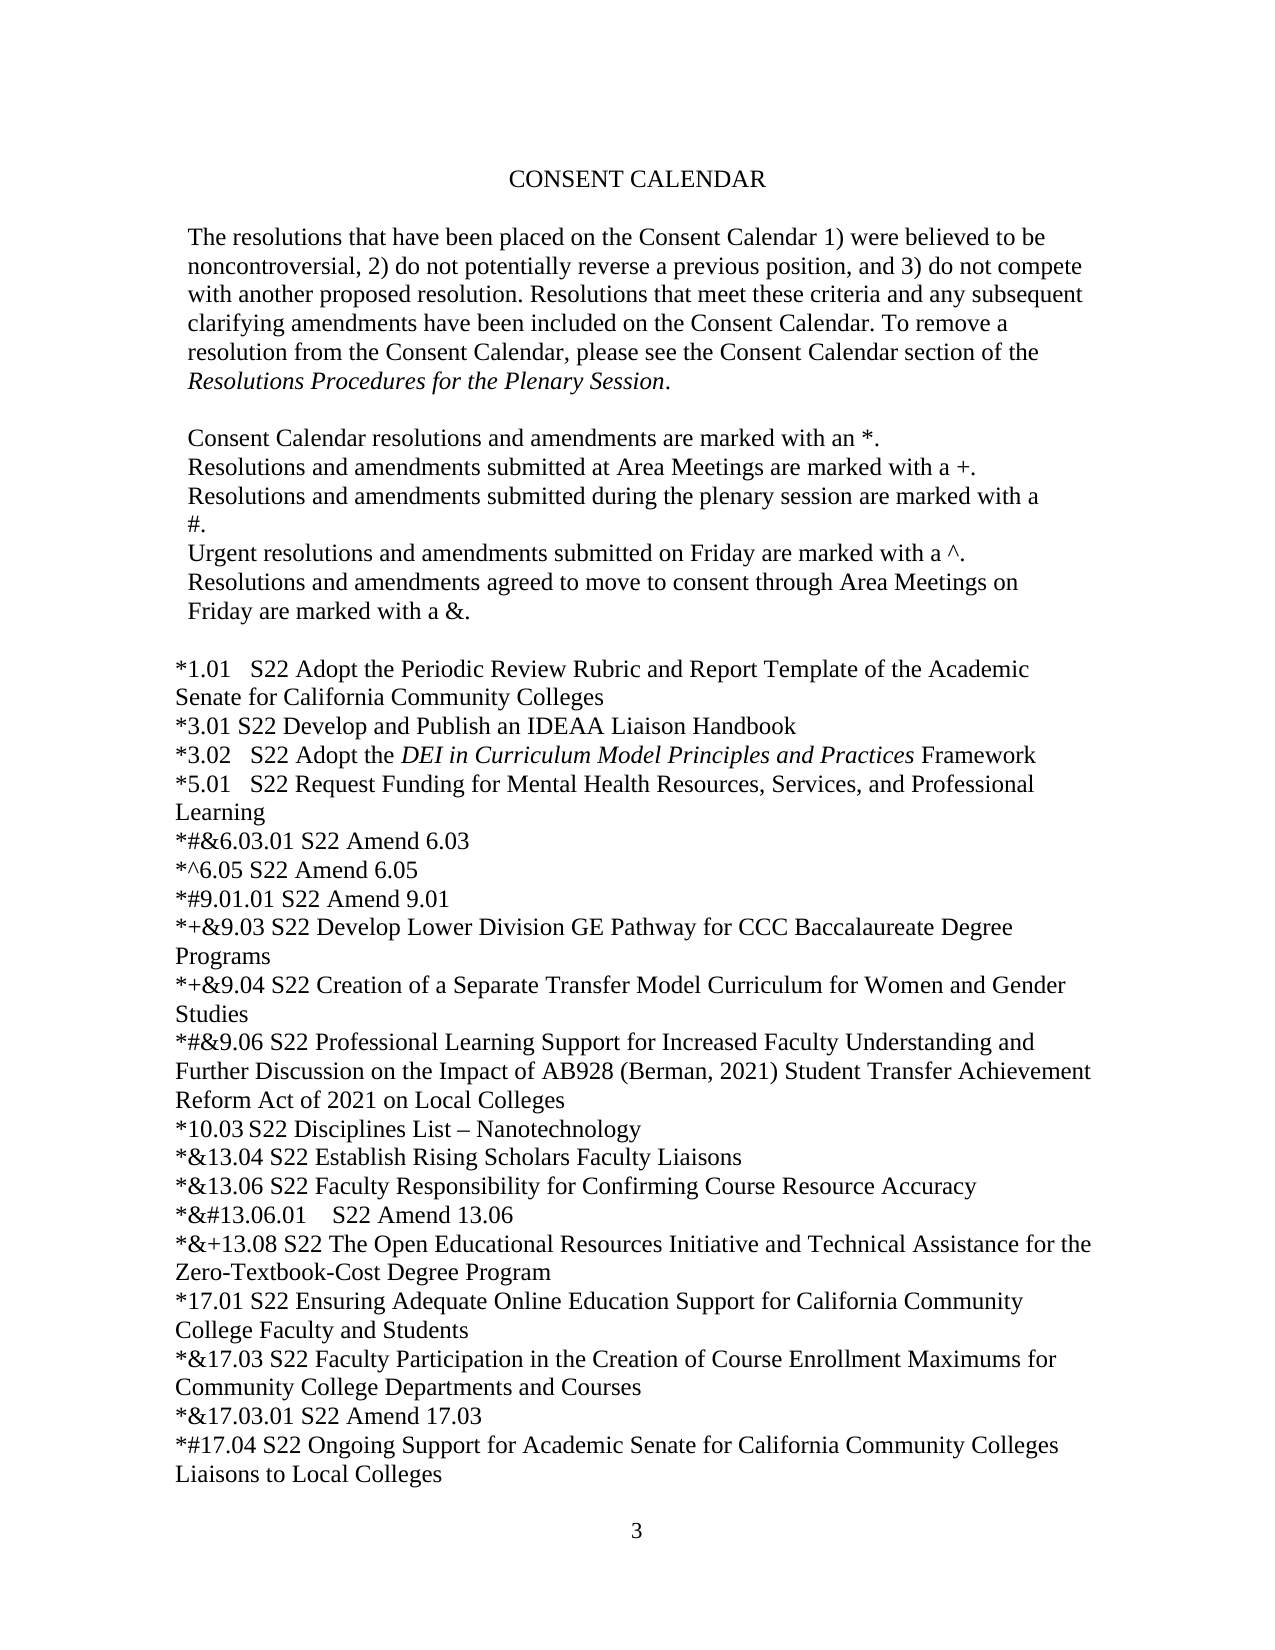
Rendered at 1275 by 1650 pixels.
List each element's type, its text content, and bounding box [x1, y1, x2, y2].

text *^6.05 S22 Amend 6.05 [175, 855, 1098, 884]
text *3.01 S22 Develop and Publish an IDEAA Liaison Handbook [175, 711, 1098, 740]
text Resolutions and amendments submitted during the plenary session are marked with a #. [187, 481, 1068, 538]
text *10.03 S22 Disciplines List – Nanotechnology [175, 1114, 1098, 1142]
text *5.01 S22 Request Funding for Mental Health Resources, Services, and Professional Learning [175, 769, 1098, 826]
text *+&9.03 S22 Develop Lower Division GE Pathway for CCC Baccalaureate Degree Programs [175, 912, 1098, 970]
text *#&9.06 S22 Professional Learning Support for Increased Faculty Understanding and Further Discussion on the Impact of AB928 (Berman, 2021) Student Transfer Achievement Reform Act of 2021 on Local Colleges [175, 1027, 1098, 1114]
text The resolutions that have been placed on the Consent Calendar 1) were believed to be noncontroversial, 2) do not potentially reverse a previous position, and 3) do not compete with another proposed resolution. Resolutions that meet these criteria and any subsequent clarifying amendments have been included on the Consent Calendar. To remove a resolution from the Consent Calendar, please see the Consent Calendar section of the Resolutions Procedures for the Plenary Session. [187, 222, 1085, 394]
text *&13.04 S22 Establish Rising Scholars Faculty Liaisons [175, 1142, 1098, 1171]
text *&#13.06.01 S22 Amend 13.06 [175, 1200, 1098, 1229]
text *17.01 S22 Ensuring Adequate Online Education Support for California Community College Faculty and Students [175, 1286, 1098, 1344]
text *&13.06 S22 Faculty Responsibility for Confirming Course Resource Accuracy [175, 1171, 1098, 1200]
text *+&9.04 S22 Creation of a Separate Transfer Model Curriculum for Women and Gender Studies [175, 970, 1098, 1027]
text Resolutions and amendments agreed to move to consent through Area Meetings on Friday are marked with a &. [187, 567, 1068, 624]
text *&17.03.01 S22 Amend 17.03 [175, 1401, 1098, 1430]
text *&+13.08 S22 The Open Educational Resources Initiative and Technical Assistance for the Zero-Textbook-Cost Degree Program [175, 1229, 1098, 1286]
text *#&6.03.01 S22 Amend 6.03 [175, 826, 1098, 855]
text *#17.04 S22 Ongoing Support for Academic Senate for California Community Colleges Liaisons to Local Colleges [175, 1430, 1098, 1487]
text *#9.01.01 S22 Amend 9.01 [175, 884, 1098, 912]
text Urgent resolutions and amendments submitted on Friday are marked with a ^. [187, 538, 1068, 567]
text *1.01 S22 Adopt the Periodic Review Rubric and Report Template of the Academic Senate for California Community Colleges [175, 654, 1098, 711]
text *&17.03 S22 Faculty Participation in the Creation of Course Enrollment Maximums for Community College Departments and Courses [175, 1344, 1098, 1401]
text CONSENT CALENDAR [305, 164, 969, 193]
text *3.02 S22 Adopt the DEI in Curriculum Model Principles and Practices Framework [175, 740, 1098, 769]
text Consent Calendar resolutions and amendments are marked with an *. Resolutions and amendments submitted at Area Meetings are marked with a +. [187, 423, 977, 481]
